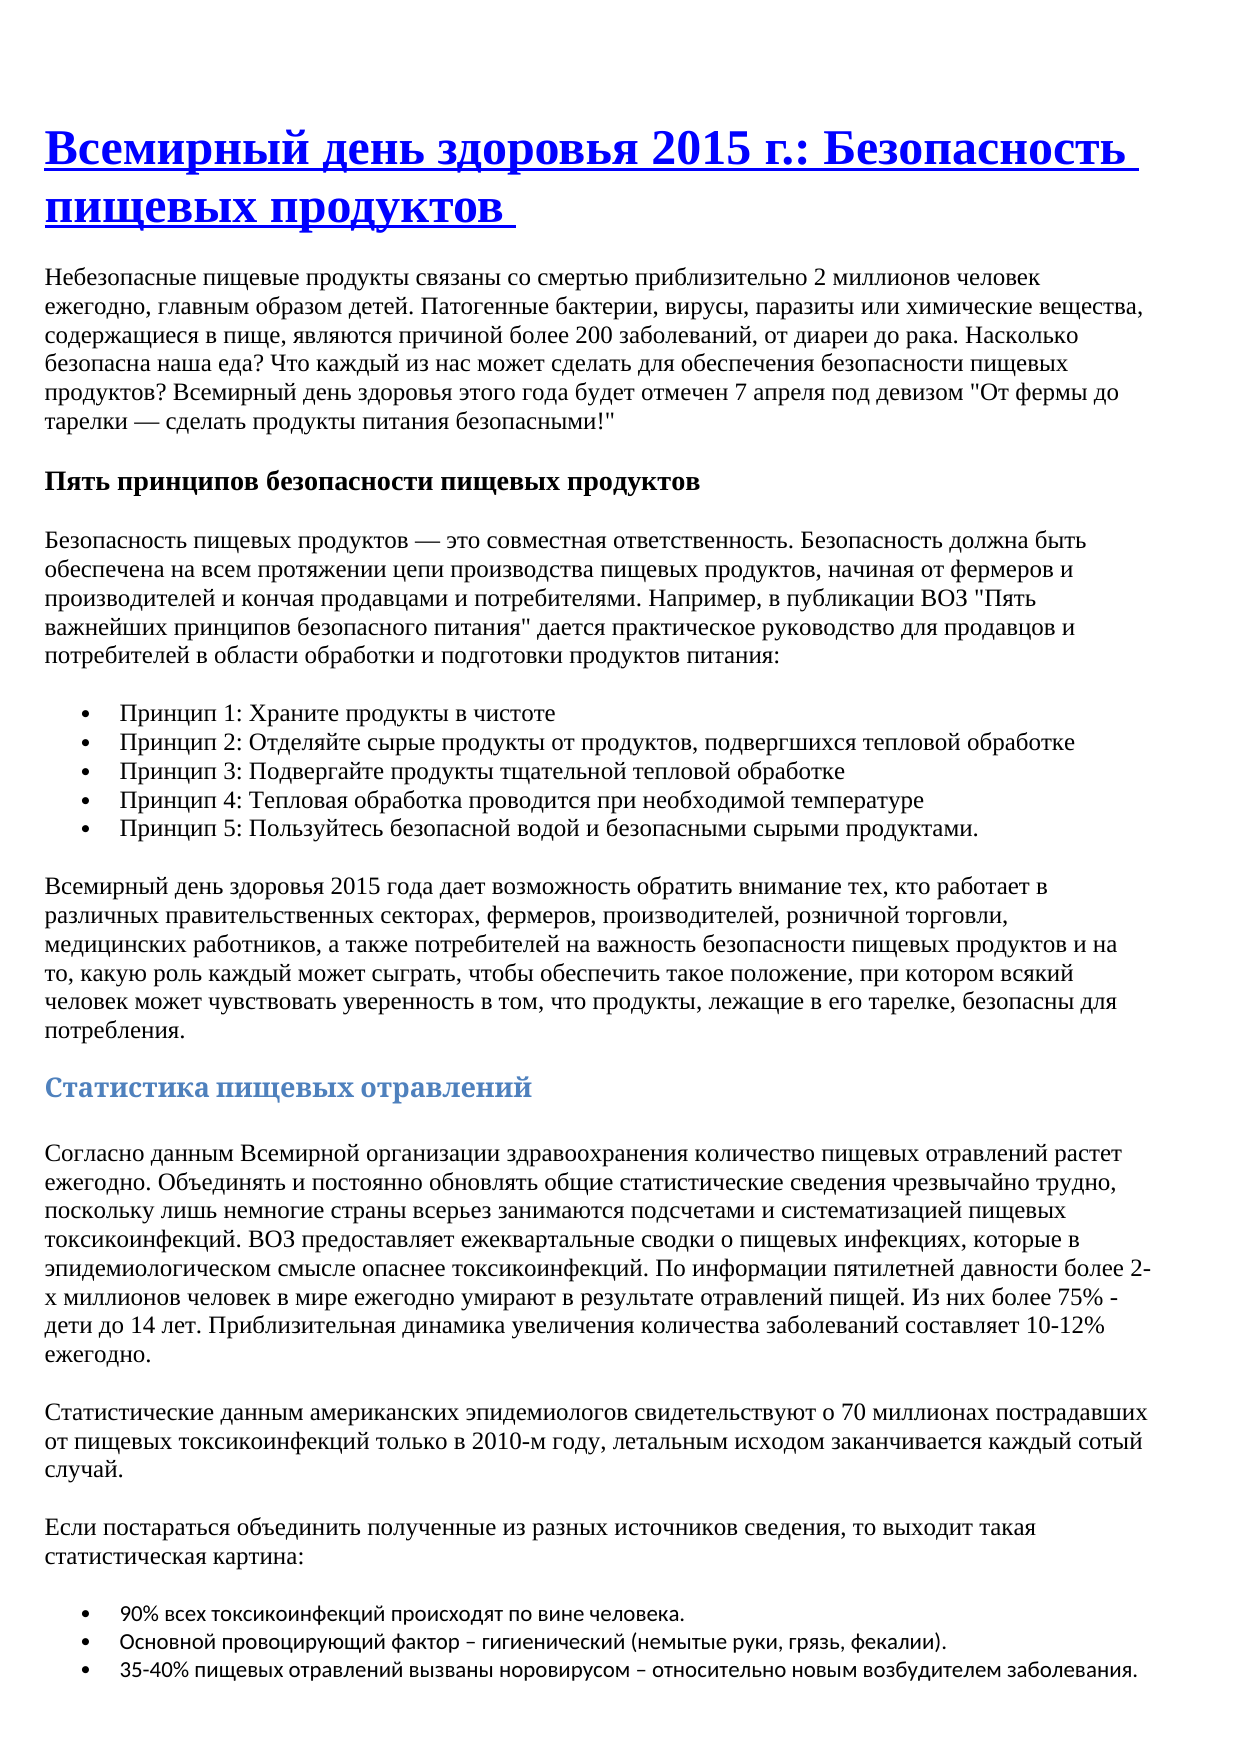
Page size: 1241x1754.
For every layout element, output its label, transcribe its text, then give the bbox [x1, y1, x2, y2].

list 90% всех токсикоинфекций происходят по вине человека. [82, 1599, 1152, 1627]
text Статистические данным американских эпидемиологов свидетельствуют о 70 миллионах пострадавших от пищевых токсикоинфекций только в 2010-м году, летальным исходом заканчивается каждый сотый случай. [44, 1397, 1152, 1483]
list Принцип 4: Тепловая обработка проводится при необходимой температуре [82, 785, 1152, 813]
text Если постараться объединить полученные из разных источников сведения, то выходит такая статистическая картина: [44, 1512, 1152, 1570]
list Принцип 2: Отделяйте сырые продукты от продуктов, подвергшихся тепловой обработке [82, 727, 1152, 756]
text Безопасность пищевых продуктов — это совместная ответственность. Безопасность должна быть обеспечена на всем протяжении цепи производства пищевых продуктов, начиная от фермеров и производителей и кончая продавцами и потребителями. Например, в публикации ВОЗ "Пять важнейших принципов безопасного питания" дается практическое руководство для продавцов и потребителей в области обработки и подготовки продуктов питания: [44, 526, 1152, 669]
list Принцип 5: Пользуйтесь безопасной водой и безопасными сырыми продуктами. [82, 813, 1152, 842]
text Всемирный день здоровья 2015 года дает возможность обратить внимание тех, кто работает в различных правительственных секторах, фермеров, производителей, розничной торговли, медицинских работников, а также потребителей на важность безопасности пищевых продуктов и на то, какую роль каждый может сыграть, чтобы обеспечить такое положение, при котором всякий человек может чувствовать уверенность в том, что продукты, лежащие в его тарелке, безопасны для потребления. [44, 871, 1152, 1044]
text Небезопасные пищевые продукты связаны со смертью приблизительно 2 миллионов человек ежегодно, главным образом детей. Патогенные бактерии, вирусы, паразиты или химические вещества, содержащиеся в пище, являются причиной более 200 заболеваний, от диареи до рака. Насколько безопасна наша еда? Что каждый из нас может сделать для обеспечения безопасности пищевых продуктов? Всемирный день здоровья этого года будет отмечен 7 апреля под девизом "От фермы до тарелки — сделать продукты питания безопасными!" [44, 262, 1152, 435]
list Основной провоцирующий фактор – гигиенический (немытые руки, грязь, фекалии). [82, 1627, 1152, 1655]
list Принцип 3: Подвергайте продукты тщательной тепловой обработке [82, 756, 1152, 785]
list Принцип 1: Храните продукты в чистоте [82, 698, 1152, 727]
text Согласно данным Всемирной организации здравоохранения количество пищевых отравлений растет ежегодно. Объединять и постоянно обновлять общие статистические сведения чрезвычайно трудно, поскольку лишь немногие страны всерьез занимаются подсчетами и систематизацией пищевых токсикоинфекций. ВОЗ предоставляет ежеквартальные сводки о пищевых инфекциях, которые в эпидемиологическом смысле опаснее токсикоинфекций. По информации пятилетней давности более 2-х миллионов человек в мире ежегодно умирают в результате отравлений пищей. Из них более 75% - дети до 14 лет. Приблизительная динамика увеличения количества заболеваний составляет 10-12% ежегодно. [44, 1138, 1152, 1368]
text Пять принципов безопасности пищевых продуктов [44, 464, 1152, 496]
text Всемирный день здоровья 2015 г.: Безопасность пищевых продуктов [44, 118, 1152, 233]
subtitle Статистика пищевых отравлений [44, 1073, 1152, 1104]
list 35-40% пищевых отравлений вызваны норовирусом – относительно новым возбудителем заболевания. [82, 1655, 1152, 1683]
